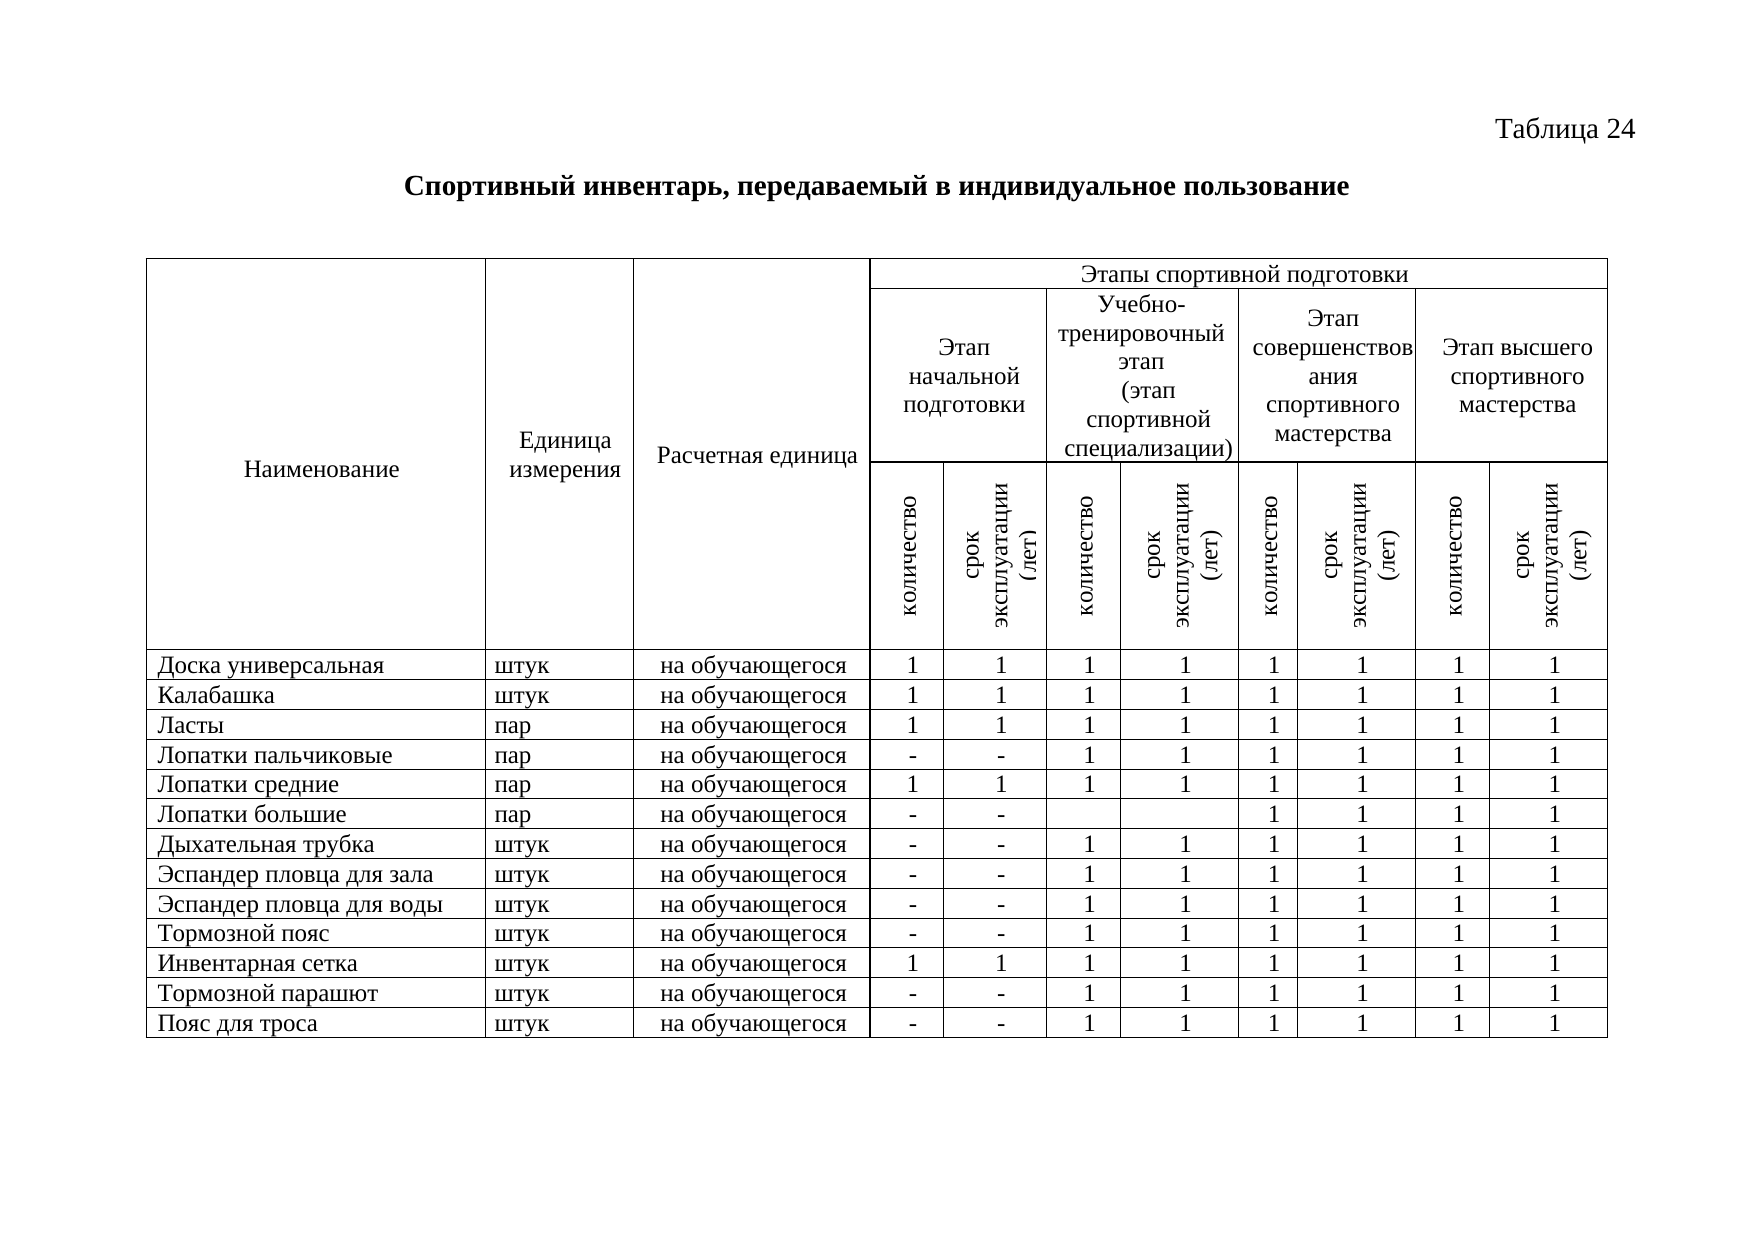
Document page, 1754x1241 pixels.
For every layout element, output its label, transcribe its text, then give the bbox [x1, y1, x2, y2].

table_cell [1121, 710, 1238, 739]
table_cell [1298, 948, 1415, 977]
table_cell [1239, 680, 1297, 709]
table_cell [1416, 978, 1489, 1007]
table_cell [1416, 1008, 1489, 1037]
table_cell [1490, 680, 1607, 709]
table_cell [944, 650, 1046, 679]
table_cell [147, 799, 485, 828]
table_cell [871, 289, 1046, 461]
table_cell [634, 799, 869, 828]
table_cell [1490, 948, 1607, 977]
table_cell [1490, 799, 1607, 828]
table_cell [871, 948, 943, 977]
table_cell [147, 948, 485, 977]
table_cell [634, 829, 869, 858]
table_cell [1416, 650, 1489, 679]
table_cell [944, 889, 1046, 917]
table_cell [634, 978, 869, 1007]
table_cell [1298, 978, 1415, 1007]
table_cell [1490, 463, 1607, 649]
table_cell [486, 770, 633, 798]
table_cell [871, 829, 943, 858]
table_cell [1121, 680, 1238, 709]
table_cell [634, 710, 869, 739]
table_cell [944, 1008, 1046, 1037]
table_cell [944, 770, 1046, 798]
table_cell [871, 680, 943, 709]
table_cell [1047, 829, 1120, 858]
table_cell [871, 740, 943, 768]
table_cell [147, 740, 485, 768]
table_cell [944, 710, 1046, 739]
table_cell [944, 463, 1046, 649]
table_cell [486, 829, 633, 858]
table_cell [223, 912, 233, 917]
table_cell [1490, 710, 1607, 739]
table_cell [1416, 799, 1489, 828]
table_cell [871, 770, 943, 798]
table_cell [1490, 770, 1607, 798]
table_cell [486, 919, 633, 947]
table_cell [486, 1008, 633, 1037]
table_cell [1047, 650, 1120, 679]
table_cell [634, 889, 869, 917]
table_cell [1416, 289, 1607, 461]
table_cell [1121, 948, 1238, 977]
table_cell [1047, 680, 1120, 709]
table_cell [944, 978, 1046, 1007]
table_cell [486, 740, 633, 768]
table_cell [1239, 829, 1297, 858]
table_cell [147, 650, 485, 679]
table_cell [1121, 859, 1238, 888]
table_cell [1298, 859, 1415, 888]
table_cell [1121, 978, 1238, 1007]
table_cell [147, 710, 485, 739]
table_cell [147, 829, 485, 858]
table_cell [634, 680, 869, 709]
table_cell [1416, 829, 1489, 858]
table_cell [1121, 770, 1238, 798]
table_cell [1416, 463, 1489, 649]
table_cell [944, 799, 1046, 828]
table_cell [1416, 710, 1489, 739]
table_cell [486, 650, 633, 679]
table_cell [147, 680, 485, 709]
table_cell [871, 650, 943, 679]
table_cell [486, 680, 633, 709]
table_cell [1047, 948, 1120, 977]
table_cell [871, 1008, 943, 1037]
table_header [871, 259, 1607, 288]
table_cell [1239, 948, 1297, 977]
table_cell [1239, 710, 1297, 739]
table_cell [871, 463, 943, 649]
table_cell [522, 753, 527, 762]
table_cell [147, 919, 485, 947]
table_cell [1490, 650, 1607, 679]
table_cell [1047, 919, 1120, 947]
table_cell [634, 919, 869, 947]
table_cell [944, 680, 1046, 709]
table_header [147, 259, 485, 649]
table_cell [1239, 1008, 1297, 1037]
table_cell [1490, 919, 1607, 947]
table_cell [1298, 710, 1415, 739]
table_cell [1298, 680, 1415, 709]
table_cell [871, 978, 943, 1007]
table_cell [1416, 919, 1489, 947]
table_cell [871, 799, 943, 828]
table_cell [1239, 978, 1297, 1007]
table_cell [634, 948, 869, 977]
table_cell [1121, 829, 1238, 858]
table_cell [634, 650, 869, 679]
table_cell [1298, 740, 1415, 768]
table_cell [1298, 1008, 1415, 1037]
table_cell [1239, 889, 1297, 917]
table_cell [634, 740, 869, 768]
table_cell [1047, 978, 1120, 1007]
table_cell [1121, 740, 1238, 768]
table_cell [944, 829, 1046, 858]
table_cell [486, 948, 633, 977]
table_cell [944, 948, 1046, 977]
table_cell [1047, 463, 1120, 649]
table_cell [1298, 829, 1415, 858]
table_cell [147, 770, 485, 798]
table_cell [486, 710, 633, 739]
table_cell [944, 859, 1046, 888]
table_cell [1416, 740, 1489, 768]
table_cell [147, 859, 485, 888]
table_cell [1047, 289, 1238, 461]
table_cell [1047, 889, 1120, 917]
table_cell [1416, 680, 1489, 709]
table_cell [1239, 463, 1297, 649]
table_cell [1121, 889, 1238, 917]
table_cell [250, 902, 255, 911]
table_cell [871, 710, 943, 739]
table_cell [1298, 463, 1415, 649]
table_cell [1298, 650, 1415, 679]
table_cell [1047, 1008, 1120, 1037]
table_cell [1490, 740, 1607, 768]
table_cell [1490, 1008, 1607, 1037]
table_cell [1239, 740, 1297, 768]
text Спортивный инвентарь, передаваемый в индивидуальное пользование [118, 168, 1636, 202]
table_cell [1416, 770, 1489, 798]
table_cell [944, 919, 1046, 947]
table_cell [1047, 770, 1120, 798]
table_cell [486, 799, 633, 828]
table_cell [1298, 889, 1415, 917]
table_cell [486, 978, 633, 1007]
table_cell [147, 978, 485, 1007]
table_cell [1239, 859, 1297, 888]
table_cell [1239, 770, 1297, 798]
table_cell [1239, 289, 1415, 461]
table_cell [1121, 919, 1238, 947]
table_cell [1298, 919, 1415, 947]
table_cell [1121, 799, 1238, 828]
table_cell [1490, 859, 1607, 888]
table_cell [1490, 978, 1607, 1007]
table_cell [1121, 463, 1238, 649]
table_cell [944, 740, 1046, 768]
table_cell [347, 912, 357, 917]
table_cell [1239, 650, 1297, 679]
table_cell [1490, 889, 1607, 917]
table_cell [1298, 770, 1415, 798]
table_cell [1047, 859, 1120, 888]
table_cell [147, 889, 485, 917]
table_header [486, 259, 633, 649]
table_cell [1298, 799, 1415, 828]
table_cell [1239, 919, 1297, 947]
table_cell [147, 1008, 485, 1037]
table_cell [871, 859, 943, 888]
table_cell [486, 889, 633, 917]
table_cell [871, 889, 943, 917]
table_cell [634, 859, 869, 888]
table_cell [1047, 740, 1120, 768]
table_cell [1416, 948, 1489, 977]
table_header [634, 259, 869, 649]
text Таблица 24 [118, 112, 1636, 145]
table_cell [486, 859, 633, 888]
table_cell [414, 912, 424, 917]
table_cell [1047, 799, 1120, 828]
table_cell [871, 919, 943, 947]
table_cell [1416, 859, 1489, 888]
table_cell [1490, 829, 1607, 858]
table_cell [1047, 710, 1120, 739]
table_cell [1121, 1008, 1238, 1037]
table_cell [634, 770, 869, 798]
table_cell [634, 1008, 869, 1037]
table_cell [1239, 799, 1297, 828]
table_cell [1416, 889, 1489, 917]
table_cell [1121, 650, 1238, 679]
